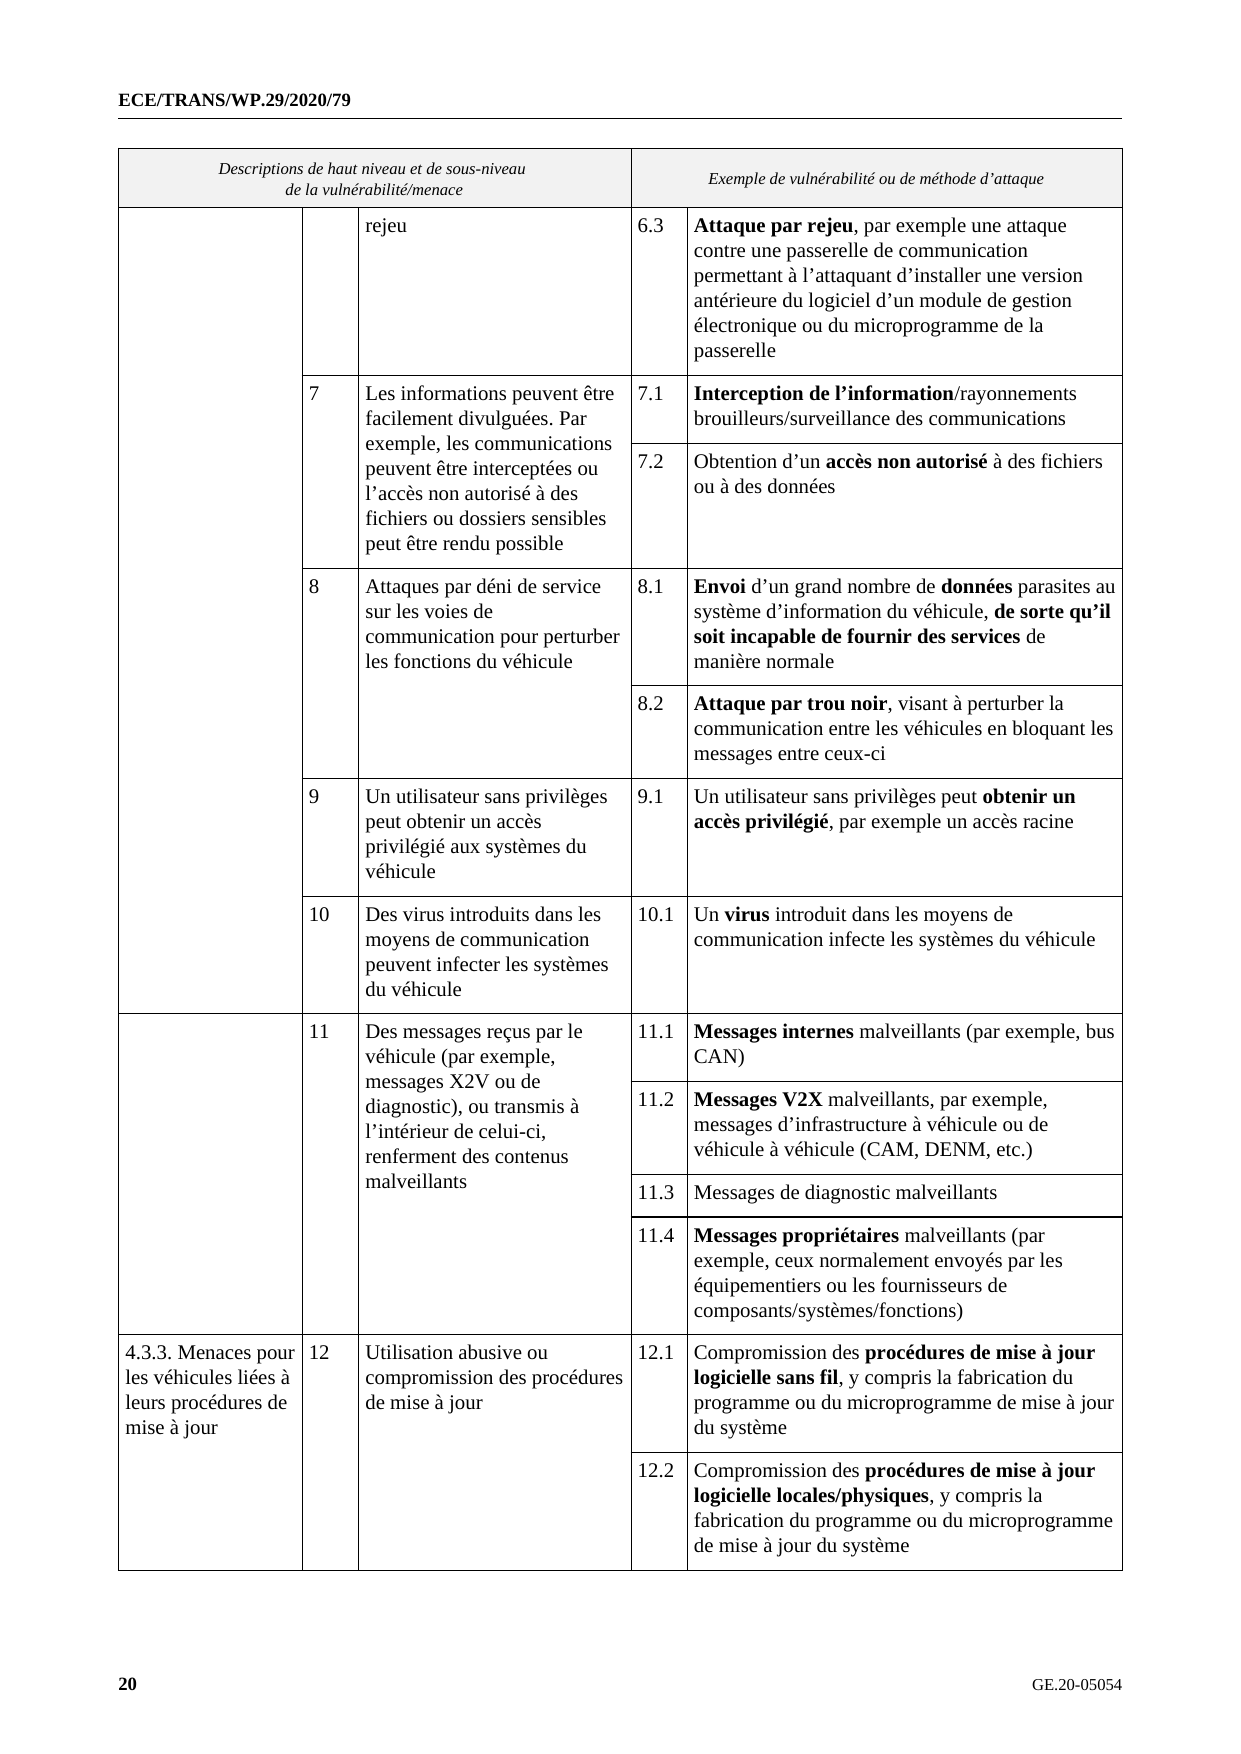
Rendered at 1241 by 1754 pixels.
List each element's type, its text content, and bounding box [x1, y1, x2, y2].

table_cell 4.3.3. Menaces pour les véhicules liées à leurs procédures de mise à jour [119, 1335, 302, 1569]
table_cell 12 [303, 1335, 358, 1569]
table_cell Messages de diagnostic malveillants [688, 1175, 1122, 1216]
table_cell 11.4 [632, 1218, 687, 1334]
table_cell Envoi d’un grand nombre de données parasites au système d’information du véhicule, de sorte qu’il soit incapable de fournir des services de manière normale [688, 569, 1122, 685]
table_cell Compromission des procédures de mise à jour logicielle locales/physiques, y compris la fabrication du programme ou du microprogramme de mise à jour du système [688, 1453, 1122, 1569]
table_cell 7.1 [632, 376, 687, 442]
table_cell 11.3 [632, 1175, 687, 1216]
table_cell 11.1 [632, 1014, 687, 1081]
table_cell 8.1 [632, 569, 687, 685]
table_cell Des messages reçus par le véhicule (par exemple, messages X2V ou de diagnostic), ou transmis à l’intérieur de celui-ci, renferment des contenus malveillants [359, 1014, 631, 1334]
table_cell Utilisation abusive ou compromission des procédures de mise à jour [359, 1335, 631, 1569]
table_cell Des virus introduits dans les moyens de communication peuvent infecter les systèmes du véhicule [359, 897, 631, 1013]
table_cell Messages propriétaires malveillants (par exemple, ceux normalement envoyés par les équipementiers ou les fournisseurs de composants/systèmes/fonctions) [688, 1218, 1122, 1334]
table_cell 7 [303, 376, 358, 567]
table_cell 9 [303, 779, 358, 896]
table_cell 10 [303, 897, 358, 1013]
table_cell 9.1 [632, 779, 687, 896]
table_cell 7.2 [632, 444, 687, 567]
table_cell 8.2 [632, 686, 687, 778]
table_cell 11 [303, 1014, 358, 1334]
table_cell Attaques par déni de service sur les voies de communication pour perturber les fonctions du véhicule [359, 569, 631, 778]
table_cell Compromission des procédures de mise à jour logicielle sans fil, y compris la fabrication du programme ou du microprogramme de mise à jour du système [688, 1335, 1122, 1452]
table_cell Obtention d’un accès non autorisé à des fichiers ou à des données [688, 444, 1122, 567]
table_cell Les informations peuvent être facilement divulguées. Par exemple, les communications peuvent être interceptées ou l’accès non autorisé à des fichiers ou dossiers sensibles peut être rendu possible [359, 376, 631, 567]
table_cell 8 [303, 569, 358, 778]
table_cell Interception de l’information/rayonnements brouilleurs/surveillance des communications [688, 376, 1122, 442]
table_cell 10.1 [632, 897, 687, 1013]
table_cell Messages V2X malveillants, par exemple, messages d’infrastructure à véhicule ou de véhicule à véhicule (CAM, DENM, etc.) [688, 1082, 1122, 1174]
table_cell Un utilisateur sans privilèges peut obtenir un accès privilégié, par exemple un accès racine [688, 779, 1122, 896]
table_cell 6.3 [632, 208, 687, 375]
table_cell Messages internes malveillants (par exemple, bus CAN) [688, 1014, 1122, 1081]
table_cell 12.1 [632, 1335, 687, 1452]
table_cell Un virus introduit dans les moyens de communication infecte les systèmes du véhicule [688, 897, 1122, 1013]
table_header Descriptions de haut niveau et de sous-niveau de la vulnérabilité/menace [119, 149, 631, 207]
table_cell 12.2 [632, 1453, 687, 1569]
table_cell [119, 1014, 302, 1334]
table_header Exemple de vulnérabilité ou de méthode d’attaque [632, 149, 1122, 207]
table_cell 11.2 [632, 1082, 687, 1174]
table_cell Attaque par rejeu, par exemple une attaque contre une passerelle de communication permettant à l’attaquant d’installer une version antérieure du logiciel d’un module de gestion électronique ou du microprogramme de la passerelle [688, 208, 1122, 375]
table_cell Un utilisateur sans privilèges peut obtenir un accès privilégié aux systèmes du véhicule [359, 779, 631, 896]
table_cell Attaque par trou noir, visant à perturber la communication entre les véhicules en bloquant les messages entre ceux-ci [688, 686, 1122, 778]
